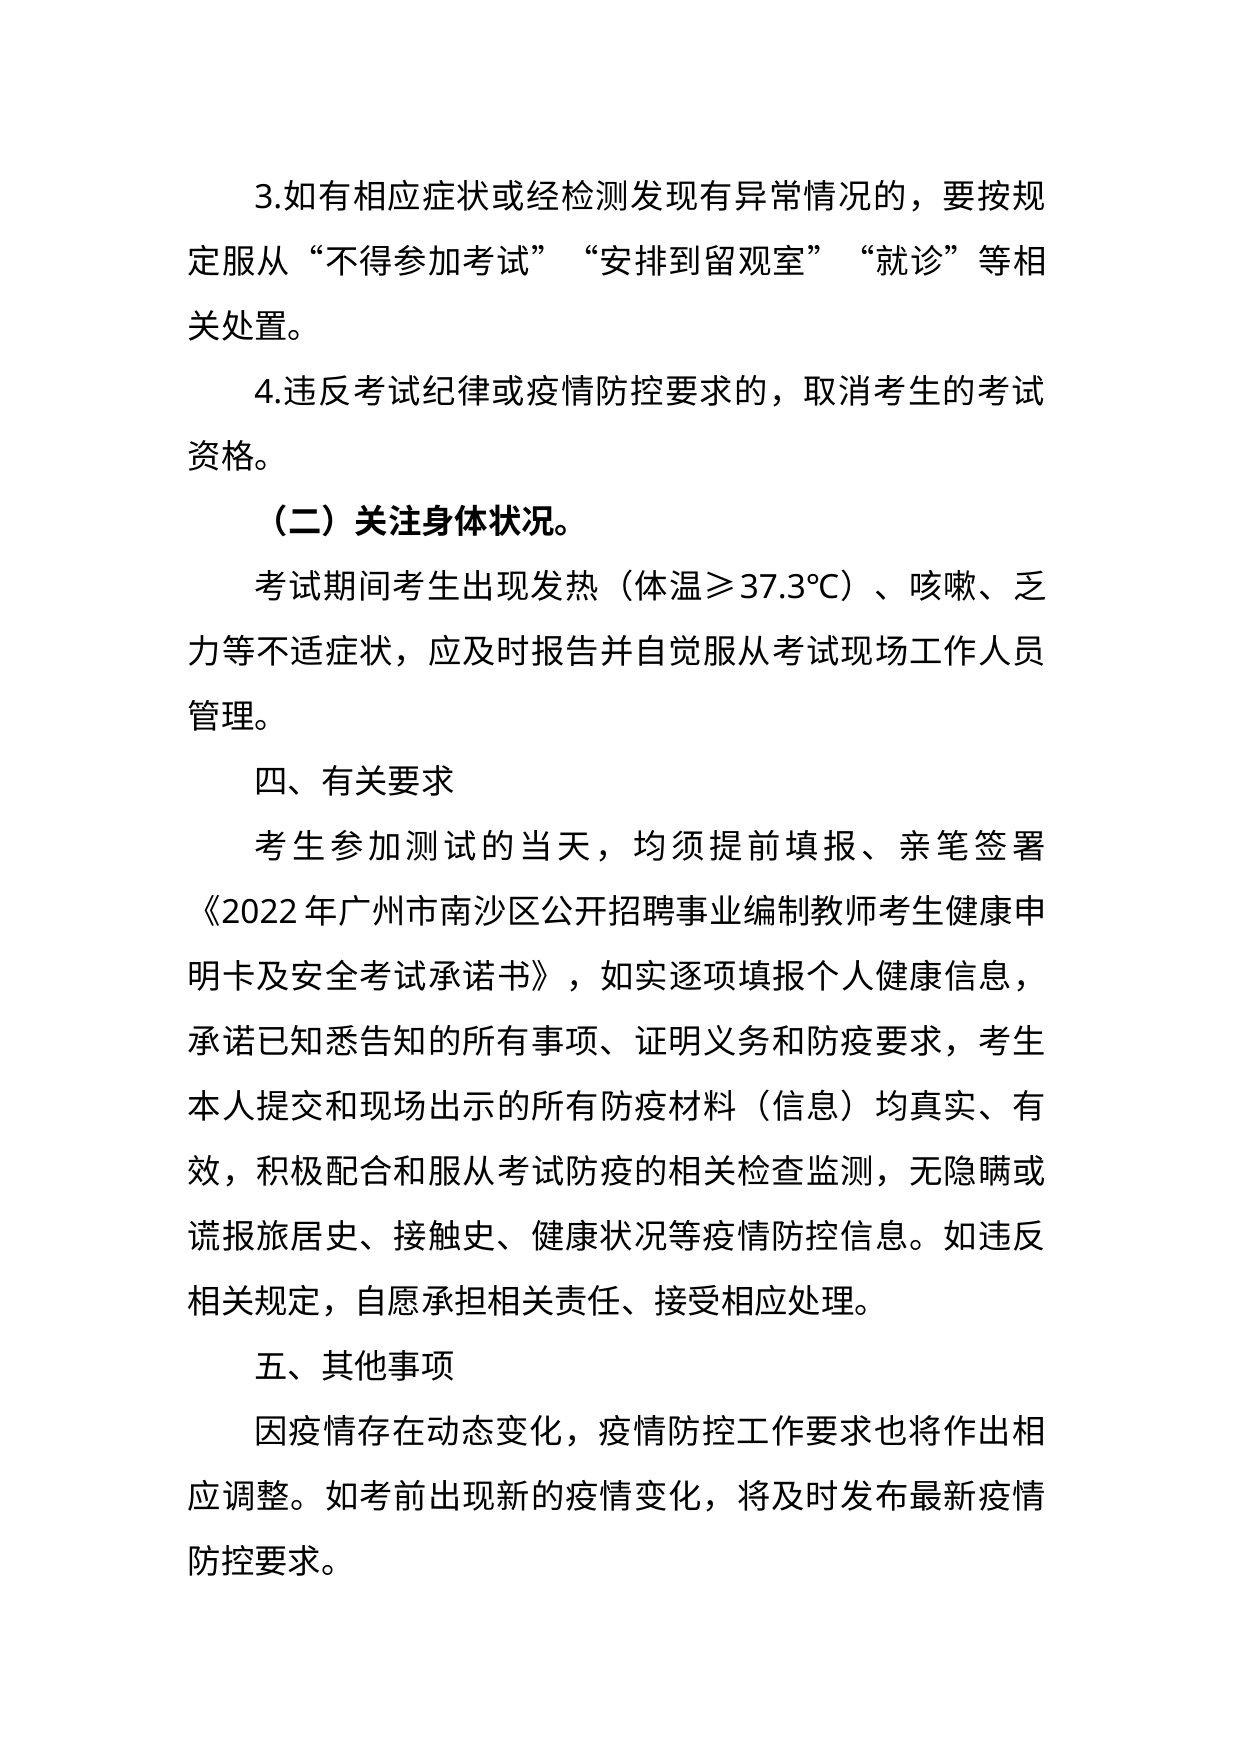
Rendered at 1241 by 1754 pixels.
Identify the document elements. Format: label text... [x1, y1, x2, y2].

text 考生参加测试的当天，均须提前填报、亲笔签署《2022年广州市南沙区公开招聘事业编制教师考生健康申明卡及安全考试承诺书》，如实逐项填报个人健康信息，承诺已知悉告知的所有事项、证明义务和防疫要求，考生本人提交和现场出示的所有防疫材料（信息）均真实、有效，积极配合和服从考试防疫的相关检查监测，无隐瞒或谎报旅居史、接触史、健康状况等疫情防控信息。如违反相关规定，自愿承担相关责任、接受相应处理。 [187, 812, 1047, 1332]
text 4.违反考试纪律或疫情防控要求的，取消考生的考试资格。 [187, 357, 1047, 487]
text 四、有关要求 [187, 747, 1047, 812]
text 五、其他事项 [187, 1332, 1047, 1397]
text （二）关注身体状况。 [187, 487, 1047, 552]
text 考试期间考生出现发热（体温≥37.3℃）、咳嗽、乏力等不适症状，应及时报告并自觉服从考试现场工作人员管理。 [187, 552, 1047, 747]
text 因疫情存在动态变化，疫情防控工作要求也将作出相应调整。如考前出现新的疫情变化，将及时发布最新疫情防控要求。 [187, 1397, 1047, 1592]
text 3.如有相应症状或经检测发现有异常情况的，要按规定服从“不得参加考试”“安排到留观室”“就诊”等相关处置。 [187, 162, 1047, 357]
